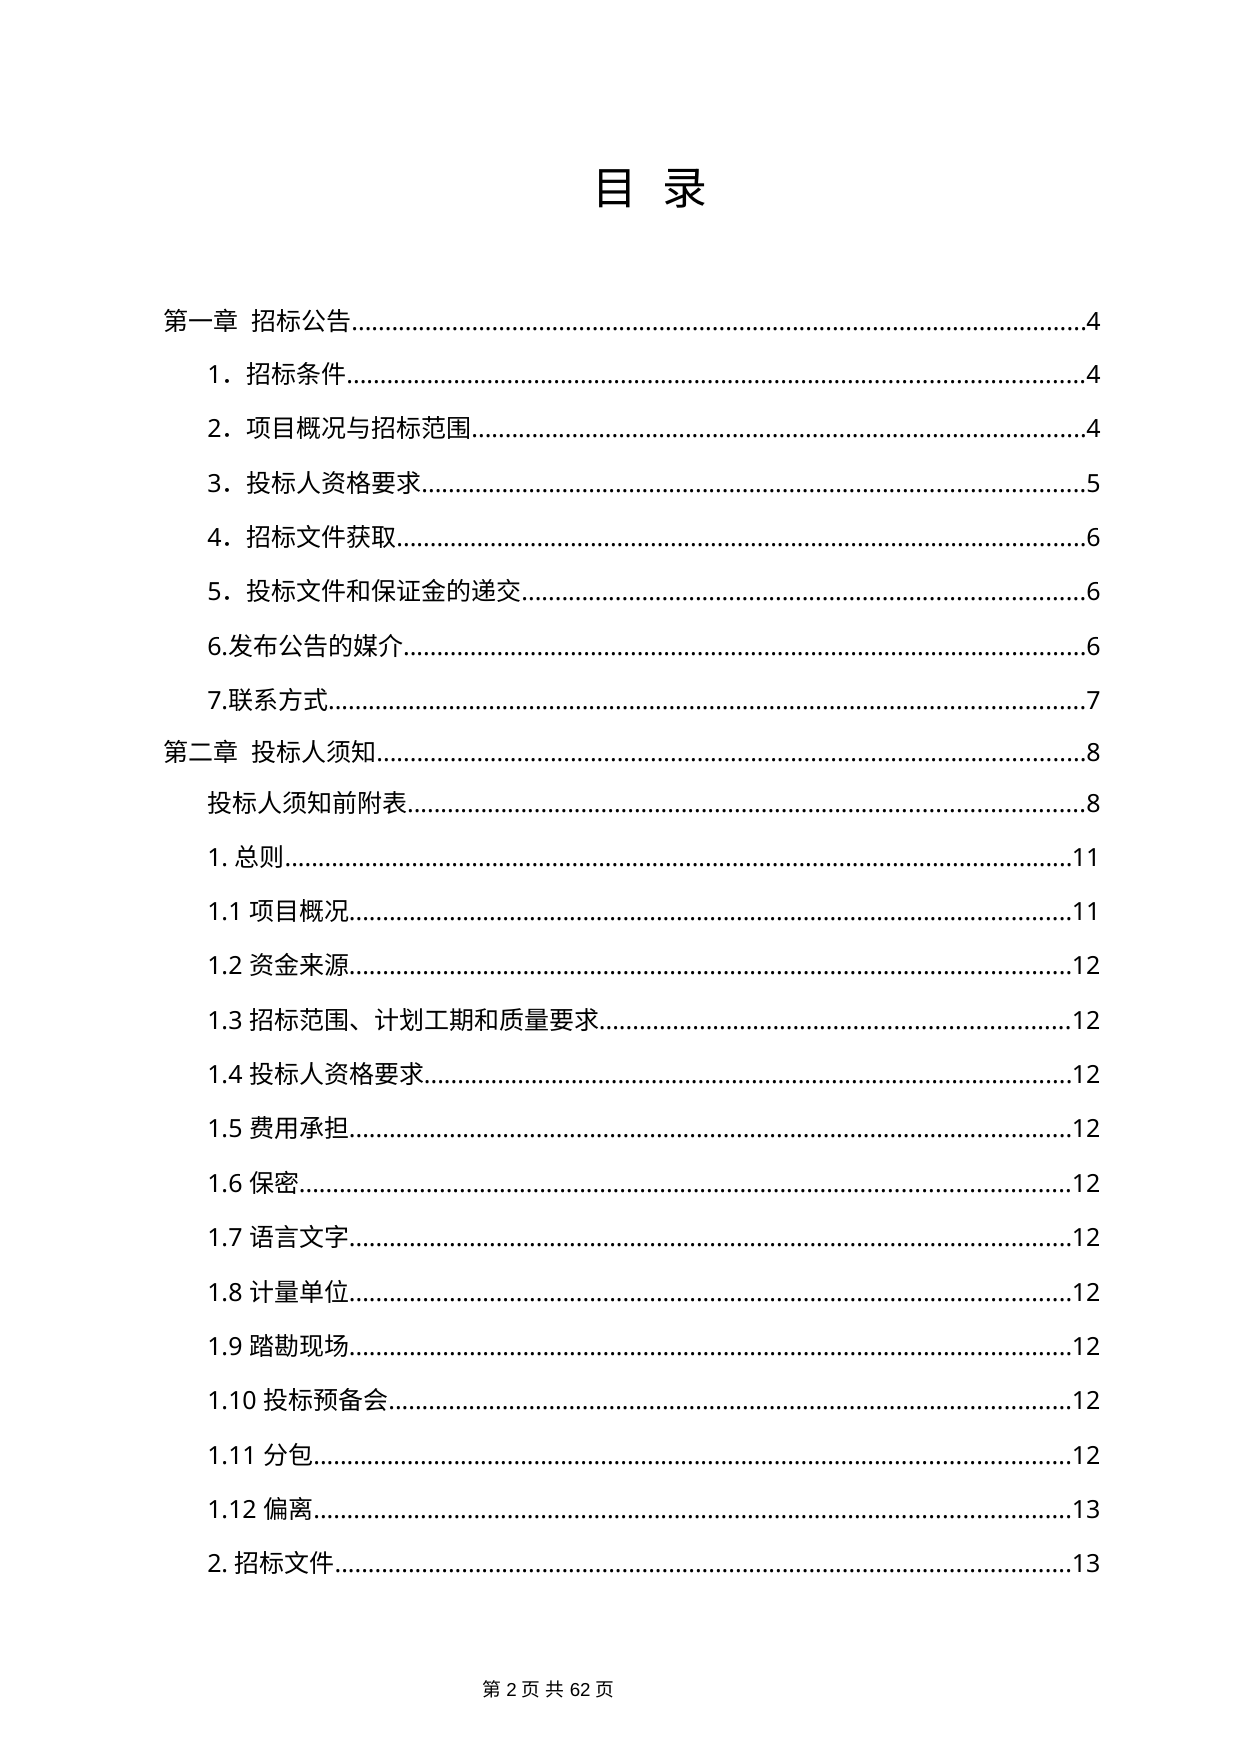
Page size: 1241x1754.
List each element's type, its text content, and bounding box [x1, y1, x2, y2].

text 目 录 [163, 157, 1101, 218]
